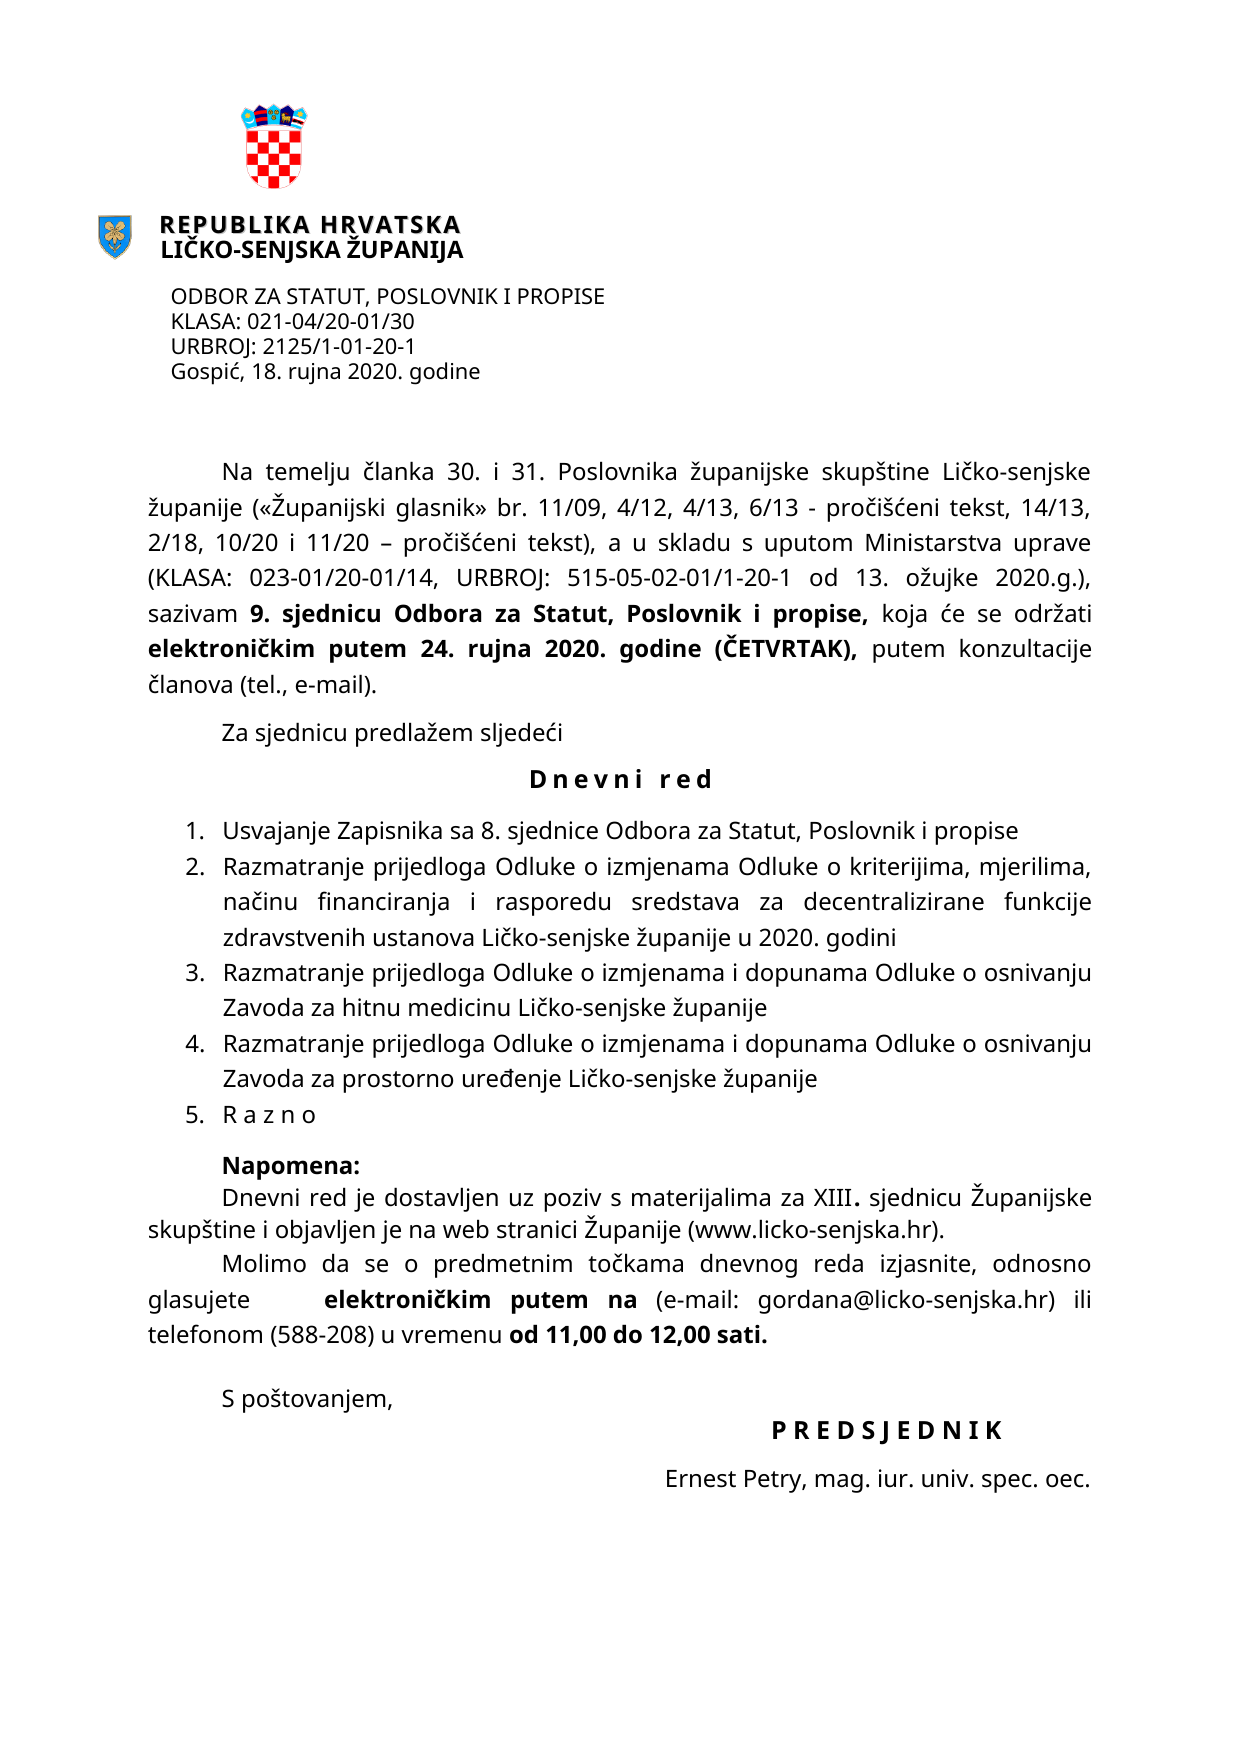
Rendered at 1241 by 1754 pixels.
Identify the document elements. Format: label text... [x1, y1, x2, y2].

text Napomena: [148, 1146, 1093, 1182]
text Molimo da se o predmetnim točkama dnevnog reda izjasnite, odnosno glasujete elektroničkim putem na (e-mail: gordana@licko-senjska.hr) ili telefonom (588-208) u vremenu od 11,00 do 12,00 sati. [148, 1244, 1093, 1351]
text Dnevni red je dostavljen uz poziv s materijalima za XIII. sjednicu Županijske skupštine i objavljen je na web stranici Županije (www.licko-senjska.hr). [148, 1182, 1093, 1244]
text KLASA: 021-04/20-01/30 [148, 309, 1093, 334]
list Dnevni red [148, 764, 1093, 795]
list R a z n o [185, 1095, 1093, 1130]
text P R E D S J E D N I K [679, 1414, 1093, 1445]
list Razmatranje prijedloga Odluke o izmjenama i dopunama Odluke o osnivanju Zavoda za hitnu medicinu Ličko-senjske županije [185, 953, 1093, 1024]
text Gospić, 18. rujna 2020. godine [148, 359, 1093, 384]
list Razmatranje prijedloga Odluke o izmjenama Odluke o kriterijima, mjerilima, načinu financiranja i rasporedu sredstava za decentralizirane funkcije zdravstvenih ustanova Ličko-senjske županije u 2020. godini [185, 847, 1093, 953]
text Za sjednicu predlažem sljedeći [148, 716, 1093, 748]
text ODBOR ZA STATUT, POSLOVNIK I PROPISE [148, 284, 1093, 309]
table_header [70, 214, 148, 284]
picture [96, 213, 133, 260]
text Na temelju članka 30. i 31. Poslovnika županijske skupštine Ličko-senjske županije («Županijski glasnik» br. 11/09, 4/12, 4/13, 6/13 - pročišćeni tekst, 14/13, 2/18, 10/20 i 11/20 – pročišćeni tekst), a u skladu s uputom Ministarstva uprave (KLASA: 023-01/20-01/14, URBROJ: 515-05-02-01/1-20-1 od 13. ožujke 2020.g.), sazivam 9. sjednicu Odbora za Statut, Poslovnik i propise, koja će se održati elektroničkim putem 24. rujna 2020. godine (ČETVRTAK), putem konzultacije članova (tel., e-mail). [148, 452, 1093, 700]
text Ernest Petry, mag. iur. univ. spec. oec. [148, 1462, 1093, 1493]
table_header REPUBLIKA HRVATSKA LIČKO-SENJSKA ŽUPANIJA [148, 214, 1093, 284]
text URBROJ: 2125/1-01-20-1 [148, 334, 1093, 359]
list Razmatranje prijedloga Odluke o izmjenama i dopunama Odluke o osnivanju Zavoda za prostorno uređenje Ličko-senjske županije [185, 1024, 1093, 1095]
list Usvajanje Zapisnika sa 8. sjednice Odbora za Statut, Poslovnik i propise [185, 811, 1093, 847]
text S poštovanjem, [148, 1379, 1093, 1414]
picture [240, 103, 308, 189]
